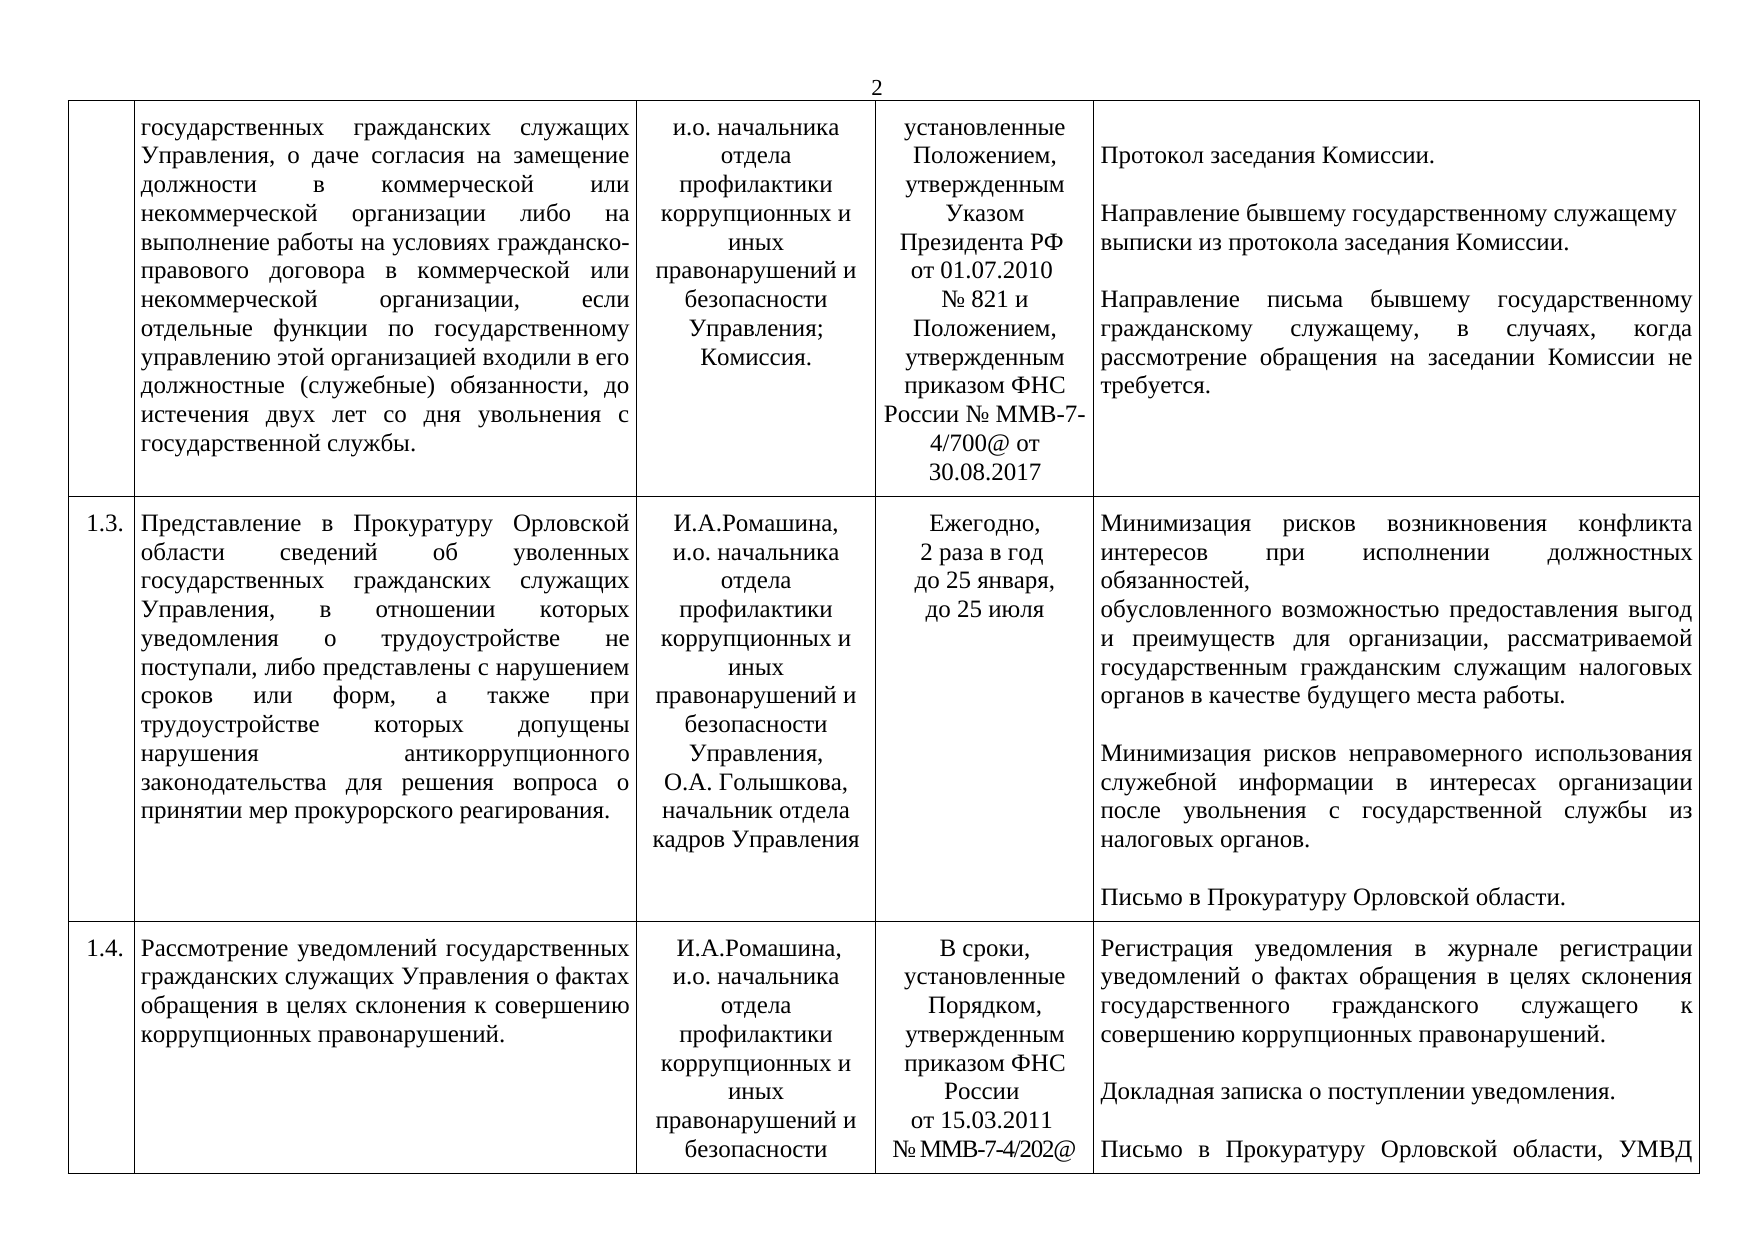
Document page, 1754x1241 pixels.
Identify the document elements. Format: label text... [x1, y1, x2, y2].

table_cell [69, 101, 134, 496]
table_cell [135, 922, 636, 1173]
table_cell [637, 922, 875, 1173]
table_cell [1094, 101, 1699, 496]
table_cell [1094, 922, 1699, 1173]
table_cell [69, 497, 134, 921]
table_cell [876, 922, 1093, 1173]
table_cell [876, 101, 1093, 496]
table_cell Ежегодно, 2 раза в год до 25 января, до 25 июля [876, 497, 1093, 921]
table_cell И.А.Ромашина, и.о. начальника отдела профилактики коррупционных и иных правонарушений и безопасности Управления, О.А. Голышкова, начальник отдела кадров Управления [637, 497, 875, 921]
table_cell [135, 101, 636, 496]
table_cell Представление в Прокуратуру Орловской области сведений об уволенных государственных гражданских служащих Управления, в отношении которых уведомления о трудоустройстве не поступали, либо представлены с нарушением сроков или форм, а также при трудоустройстве которых допущены нарушения антикоррупционного законодательства для решения вопроса о принятии мер прокурорского реагирования. [135, 497, 636, 921]
table_cell [69, 922, 134, 1173]
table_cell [637, 101, 875, 496]
table_cell Минимизация рисков возникновения конфликта интересов при исполнении должностных обязанностей, обусловленного возможностью предоставления выгод и преимуществ для организации, рассматриваемой государственным гражданским служащим налоговых органов в качестве будущего места работы. Минимизация рисков неправомерного использования служебной информации в интересах организации после увольнения с государственной службы из налоговых органов. Письмо в Прокуратуру Орловской области. [1094, 497, 1699, 921]
